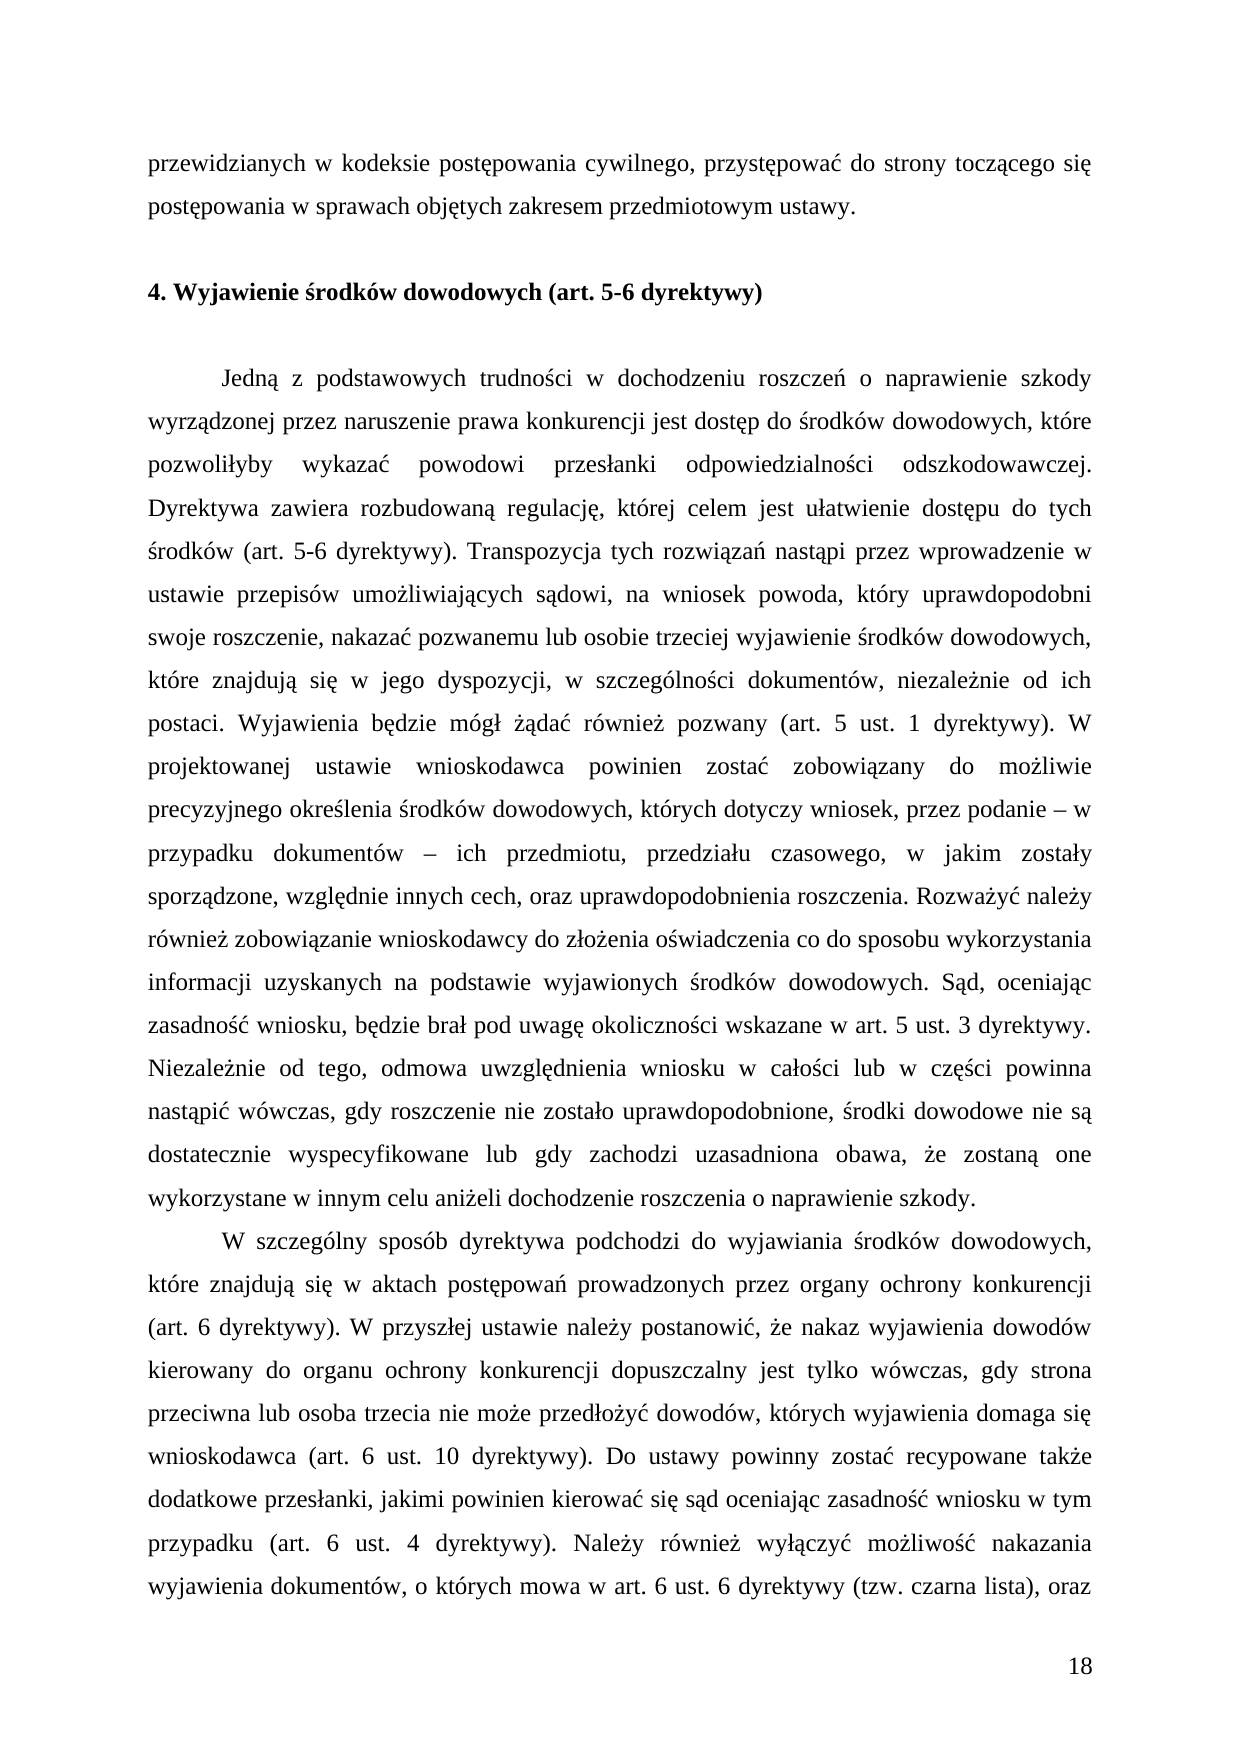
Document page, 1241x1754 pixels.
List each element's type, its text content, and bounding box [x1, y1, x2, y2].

text Jedną z podstawowych trudności w dochodzeniu roszczeń o naprawienie szkody wyrządzonej przez naruszenie prawa konkurencji jest dostęp do środków dowodowych, które pozwoliłyby wykazać powodowi przesłanki odpowiedzialności odszkodowawczej. Dyrektywa zawiera rozbudowaną regulację, której celem jest ułatwienie dostępu do tych środków (art. 5-6 dyrektywy). Transpozycja tych rozwiązań nastąpi przez wprowadzenie w ustawie przepisów umożliwiających sądowi, na wniosek powoda, który uprawdopodobni swoje roszczenie, nakazać pozwanemu lub osobie trzeciej wyjawienie środków dowodowych, które znajdują się w jego dyspozycji, w szczególności dokumentów, niezależnie od ich postaci. Wyjawienia będzie mógł żądać również pozwany (art. 5 ust. 1 dyrektywy). W projektowanej ustawie wnioskodawca powinien zostać zobowiązany do możliwie precyzyjnego określenia środków dowodowych, których dotyczy wniosek, przez podanie – w przypadku dokumentów – ich przedmiotu, przedziału czasowego, w jakim zostały sporządzone, względnie innych cech, oraz uprawdopodobnienia roszczenia. Rozważyć należy również zobowiązanie wnioskodawcy do złożenia oświadczenia co do sposobu wykorzystania informacji uzyskanych na podstawie wyjawionych środków dowodowych. Sąd, oceniając zasadność wniosku, będzie brał pod uwagę okoliczności wskazane w art. 5 ust. 3 dyrektywy. Niezależnie od tego, odmowa uwzględnienia wniosku w całości lub w części powinna nastąpić wówczas, gdy roszczenie nie zostało uprawdopodobnione, środki dowodowe nie są dostatecznie wyspecyfikowane lub gdy zachodzi uzasadniona obawa, że zostaną one wykorzystane w innym celu aniżeli dochodzenie roszczenia o naprawienie szkody. [148, 363, 1093, 1211]
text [148, 1226, 1093, 1599]
text 4. Wyjawienie środków dowodowych (art. 5-6 dyrektywy) [148, 277, 1093, 306]
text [148, 148, 1093, 219]
